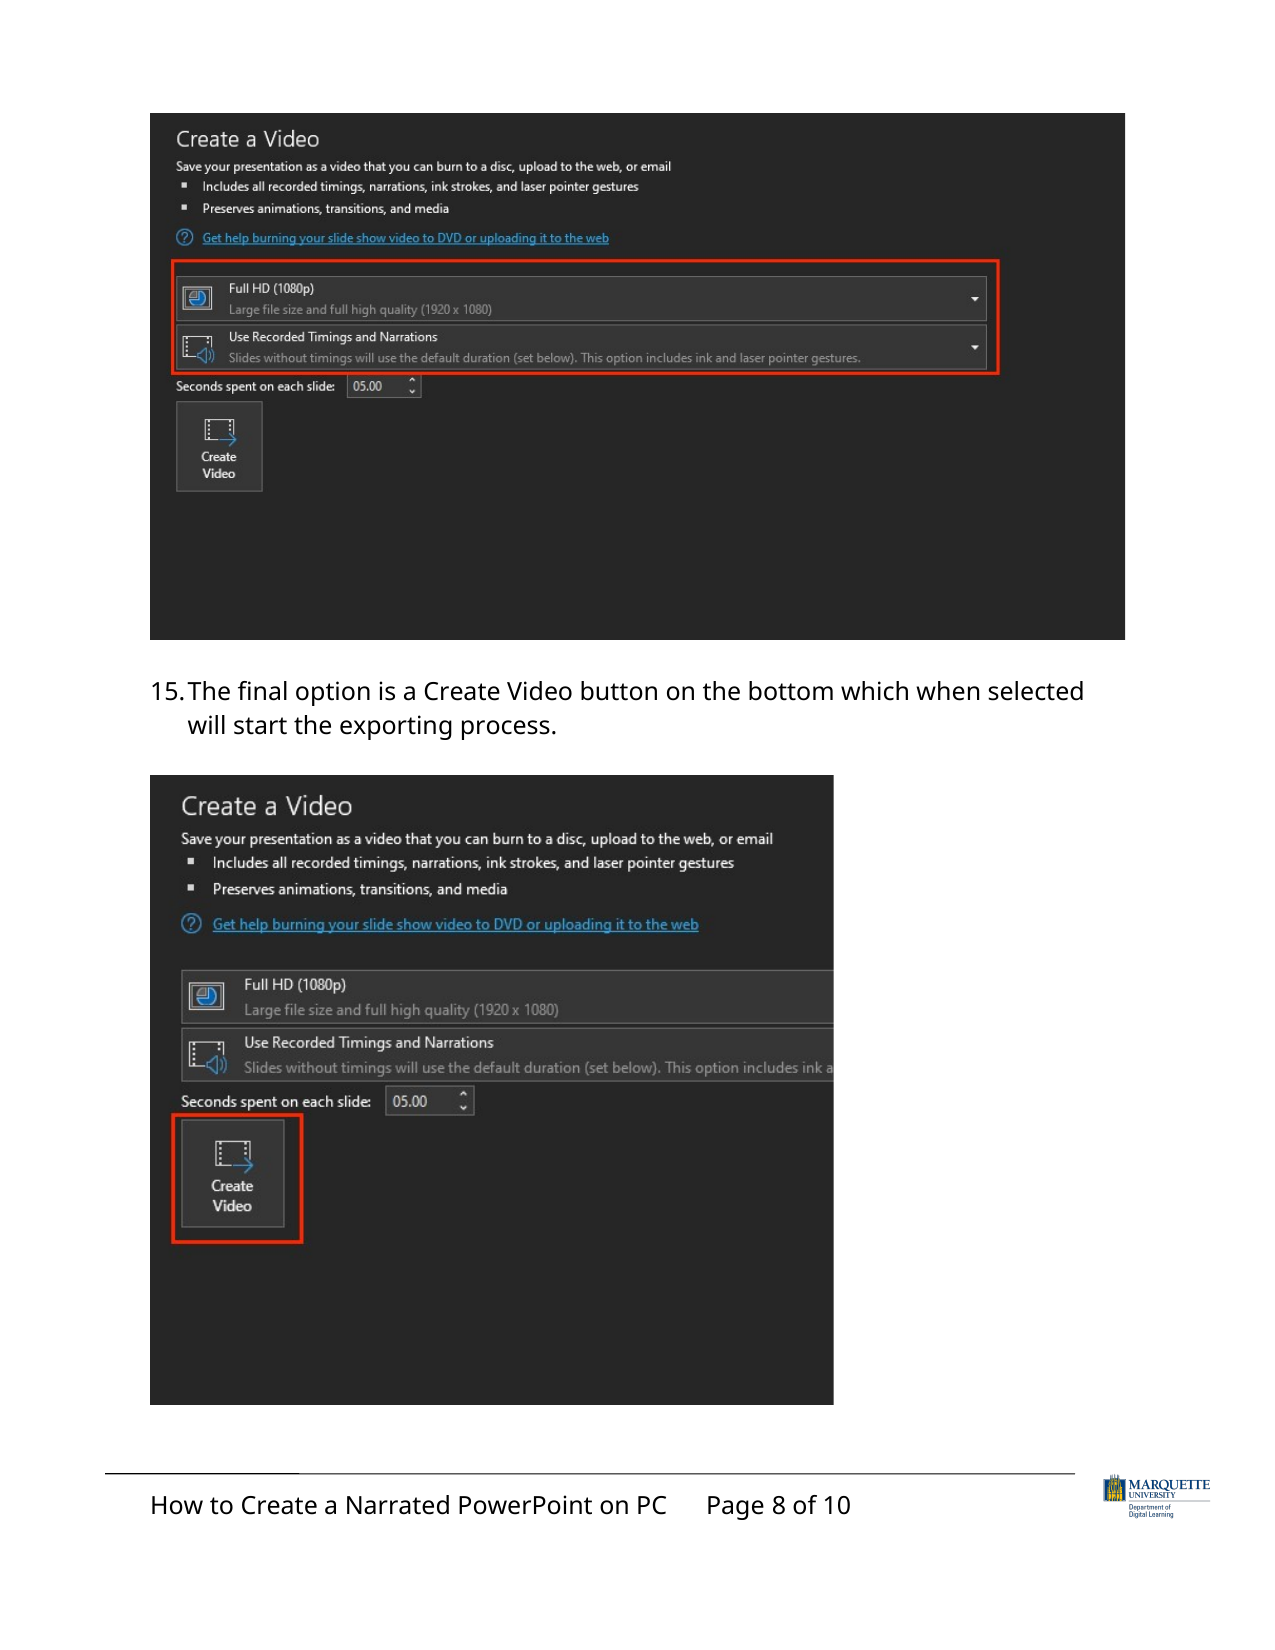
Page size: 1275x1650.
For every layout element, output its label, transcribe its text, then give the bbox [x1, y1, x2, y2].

list The final option is a Create Video button on the bottom which when selected will start the exporting process. [150, 673, 1125, 741]
picture [1095, 1465, 1219, 1529]
picture [150, 775, 834, 1405]
picture [150, 113, 1125, 640]
